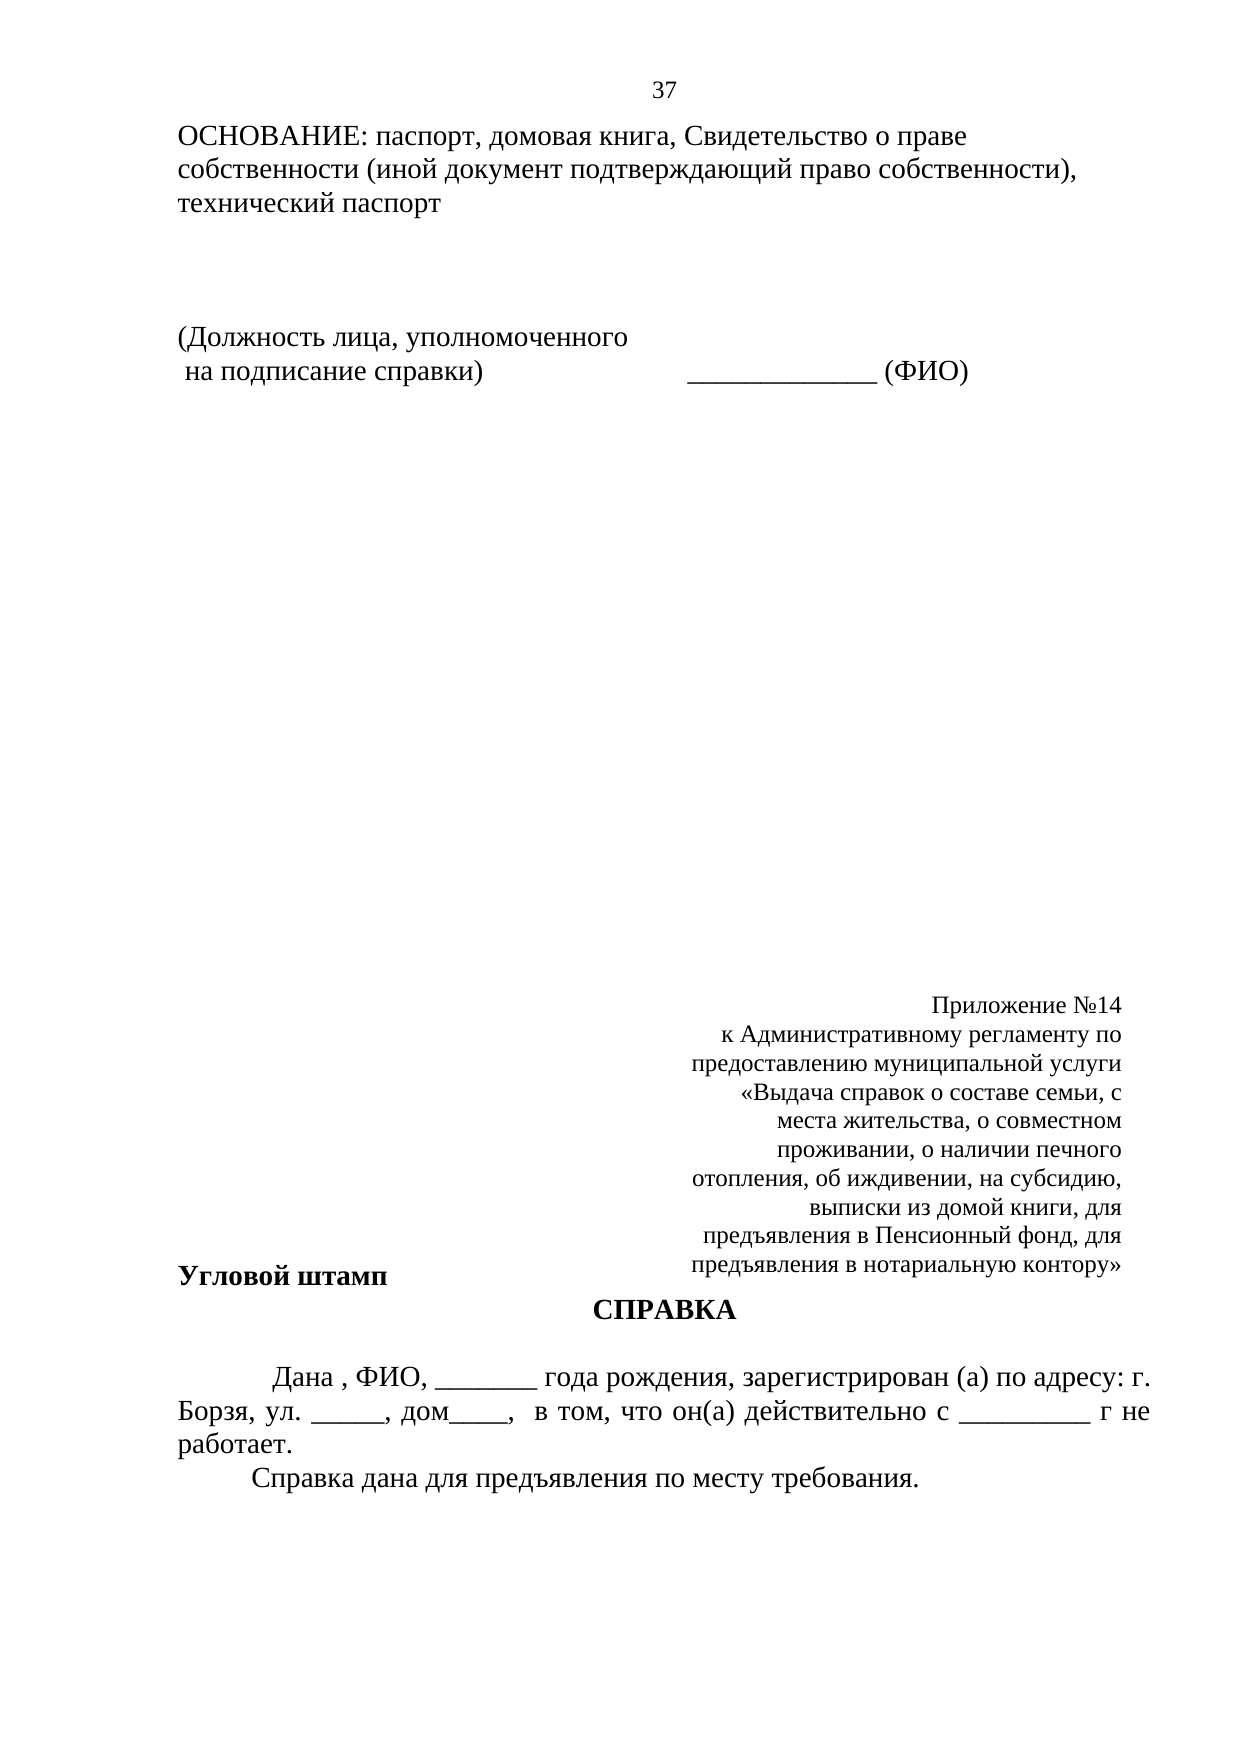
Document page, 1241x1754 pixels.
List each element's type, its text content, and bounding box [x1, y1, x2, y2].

text СПРАВКА [177, 1292, 1152, 1326]
text (Должность лица, уполномоченного [177, 319, 1152, 353]
text ОСНОВАНИЕ: паспорт, домовая книга, Свидетельство о праве собственности (иной документ подтверждающий право собственности), технический паспорт [177, 118, 1152, 219]
text на подписание справки) _____________ (ФИО) [177, 353, 1152, 386]
table_header Приложение №14 к Административному регламенту по предоставлению муниципальной услуги «Выдача справок о составе семьи, с места жительства, о совместном проживании, о наличии печного отопления, об иждивении, на субсидию, выписки из домой книги, для предъявления в Пенсионный фонд, для предъявления в нотариальную контору» [669, 990, 1133, 1278]
text Угловой штамп [177, 1258, 1152, 1292]
text Справка дана для предъявления по месту требования. [177, 1460, 1152, 1493]
text Дана , ФИО, _______ года рождения, зарегистрирован (а) по адресу: г. Борзя, ул. _____, дом____, в том, что он(а) действительно с _________ г не работает. [177, 1359, 1152, 1460]
